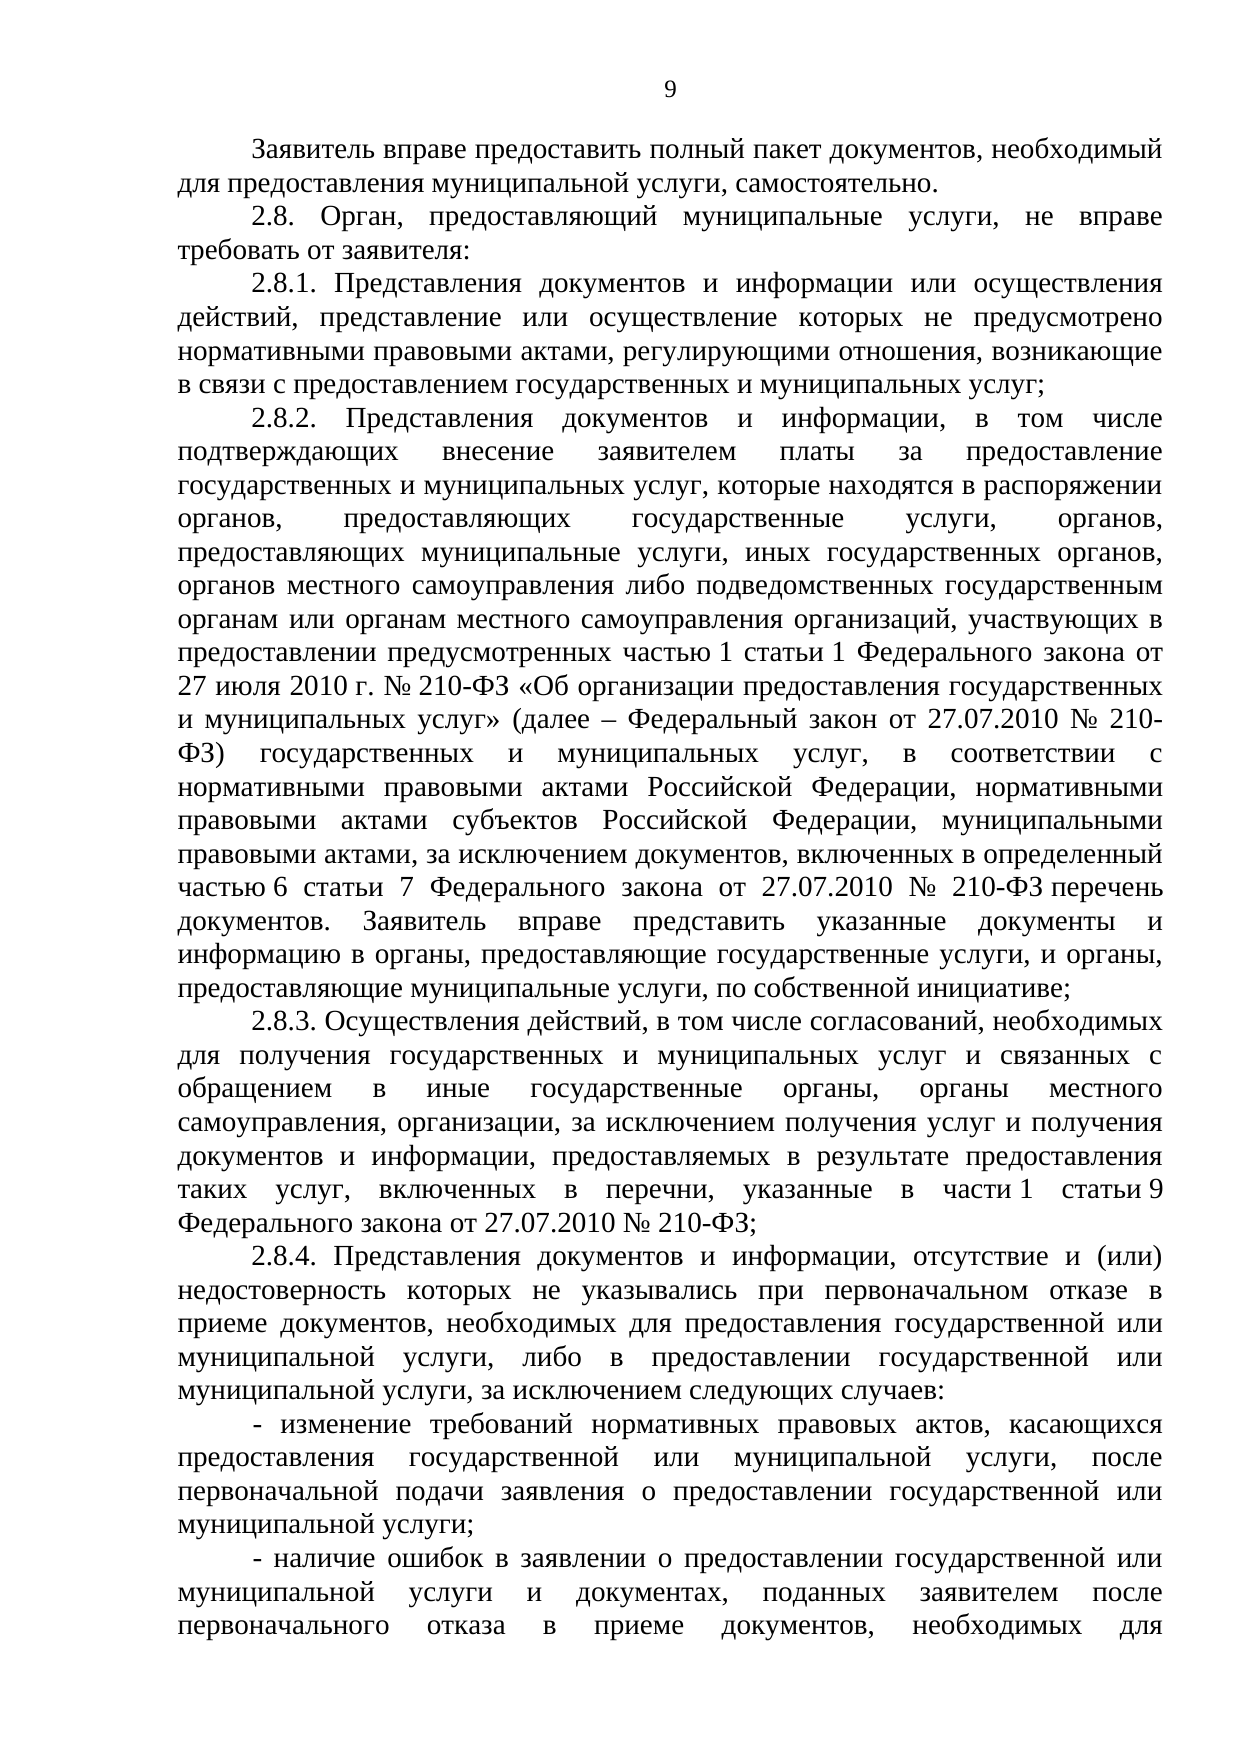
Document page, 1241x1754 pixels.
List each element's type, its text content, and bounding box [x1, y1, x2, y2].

text 2.8.2. Представления документов и информации, в том числе подтверждающих внесение заявителем платы за предоставление государственных и муниципальных услуг, которые находятся в распоряжении органов, предоставляющих государственные услуги, органов, предоставляющих муниципальные услуги, иных государственных органов, органов местного самоуправления либо подведомственных государственным органам или органам местного самоуправления организаций, участвующих в предоставлении предусмотренных частью 1 статьи 1 Федерального закона от 27 июля 2010 г. № 210-ФЗ «Об организации предоставления государственных и муниципальных услуг» (далее – Федеральный закон от 27.07.2010 № 210-ФЗ) государственных и муниципальных услуг, в соответствии с нормативными правовыми актами Российской Федерации, нормативными правовыми актами субъектов Российской Федерации, муниципальными правовыми актами, за исключением документов, включенных в определенный частью 6 статьи 7 Федерального закона от 27.07.2010 № 210-ФЗ перечень документов. Заявитель вправе представить указанные документы и информацию в органы, предоставляющие государственные услуги, и органы, предоставляющие муниципальные услуги, по собственной инициативе; [177, 400, 1163, 1003]
text Заявитель вправе предоставить полный пакет документов, необходимый для предоставления муниципальной услуги, самостоятельно. [177, 131, 1163, 198]
text - изменение требований нормативных правовых актов, касающихся предоставления государственной или муниципальной услуги, после первоначальной подачи заявления о предоставлении государственной или муниципальной услуги; [177, 1406, 1163, 1540]
text 2.8.4. Представления документов и информации, отсутствие и (или) недостоверность которых не указывались при первоначальном отказе в приеме документов, необходимых для предоставления государственной или муниципальной услуги, либо в предоставлении государственной или муниципальной услуги, за исключением следующих случаев: [177, 1238, 1163, 1406]
text 2.8.3. Осуществления действий, в том числе согласований, необходимых для получения государственных и муниципальных услуг и связанных с обращением в иные государственные органы, органы местного самоуправления, организации, за исключением получения услуг и получения документов и информации, предоставляемых в результате предоставления таких услуг, включенных в перечни, указанные в части 1 статьи 9 Федерального закона от 27.07.2010 № 210-ФЗ; [177, 1003, 1163, 1238]
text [177, 1540, 1163, 1641]
text 2.8. Орган, предоставляющий муниципальные услуги, не вправе требовать от заявителя: [177, 198, 1163, 266]
text 2.8.1. Представления документов и информации или осуществления действий, представление или осуществление которых не предусмотрено нормативными правовыми актами, регулирующими отношения, возникающие в связи с предоставлением государственных и муниципальных услуг; [177, 266, 1163, 400]
